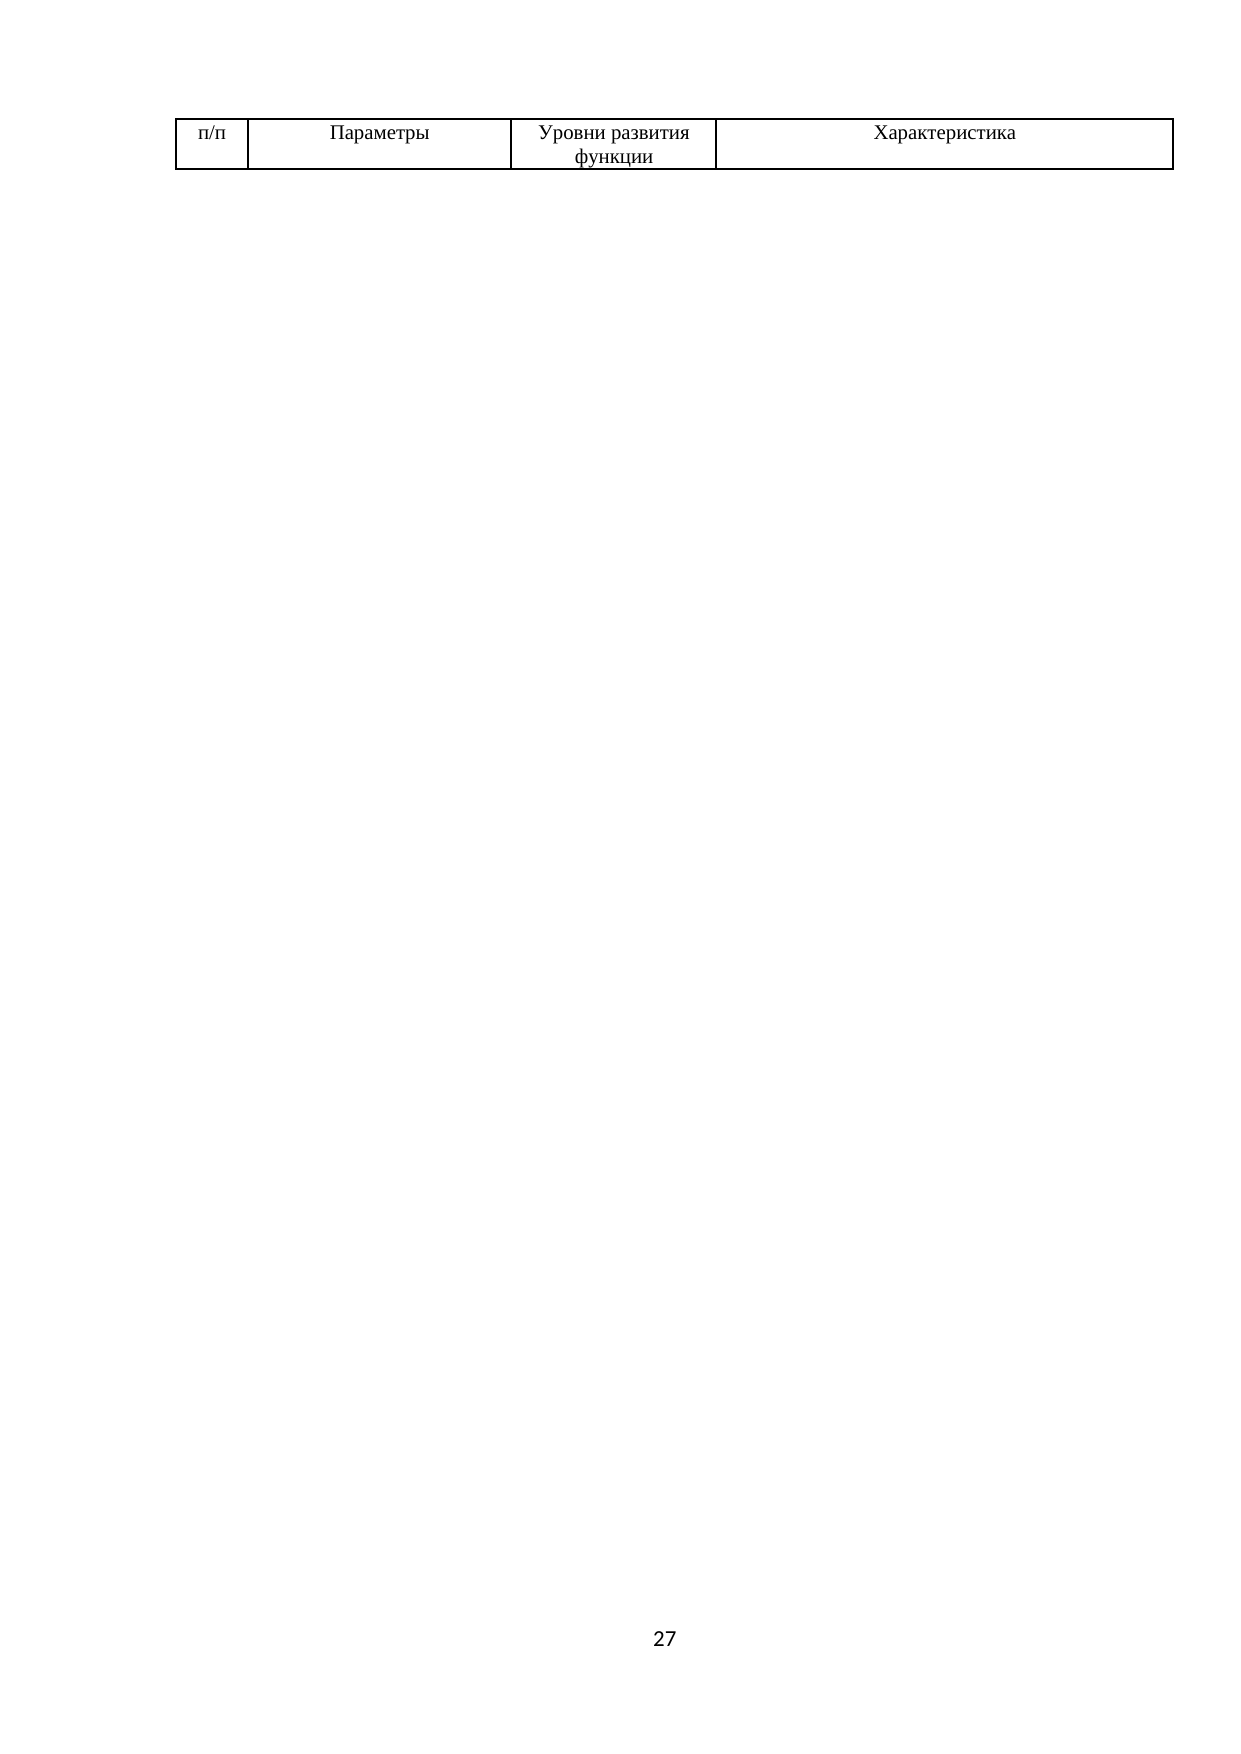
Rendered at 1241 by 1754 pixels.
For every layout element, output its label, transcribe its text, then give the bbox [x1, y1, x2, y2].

table_header Уровни развития функции [512, 120, 715, 168]
table_header Параметры [249, 120, 510, 168]
table_header п/п [177, 120, 247, 168]
table_header Характеристика [717, 120, 1172, 168]
